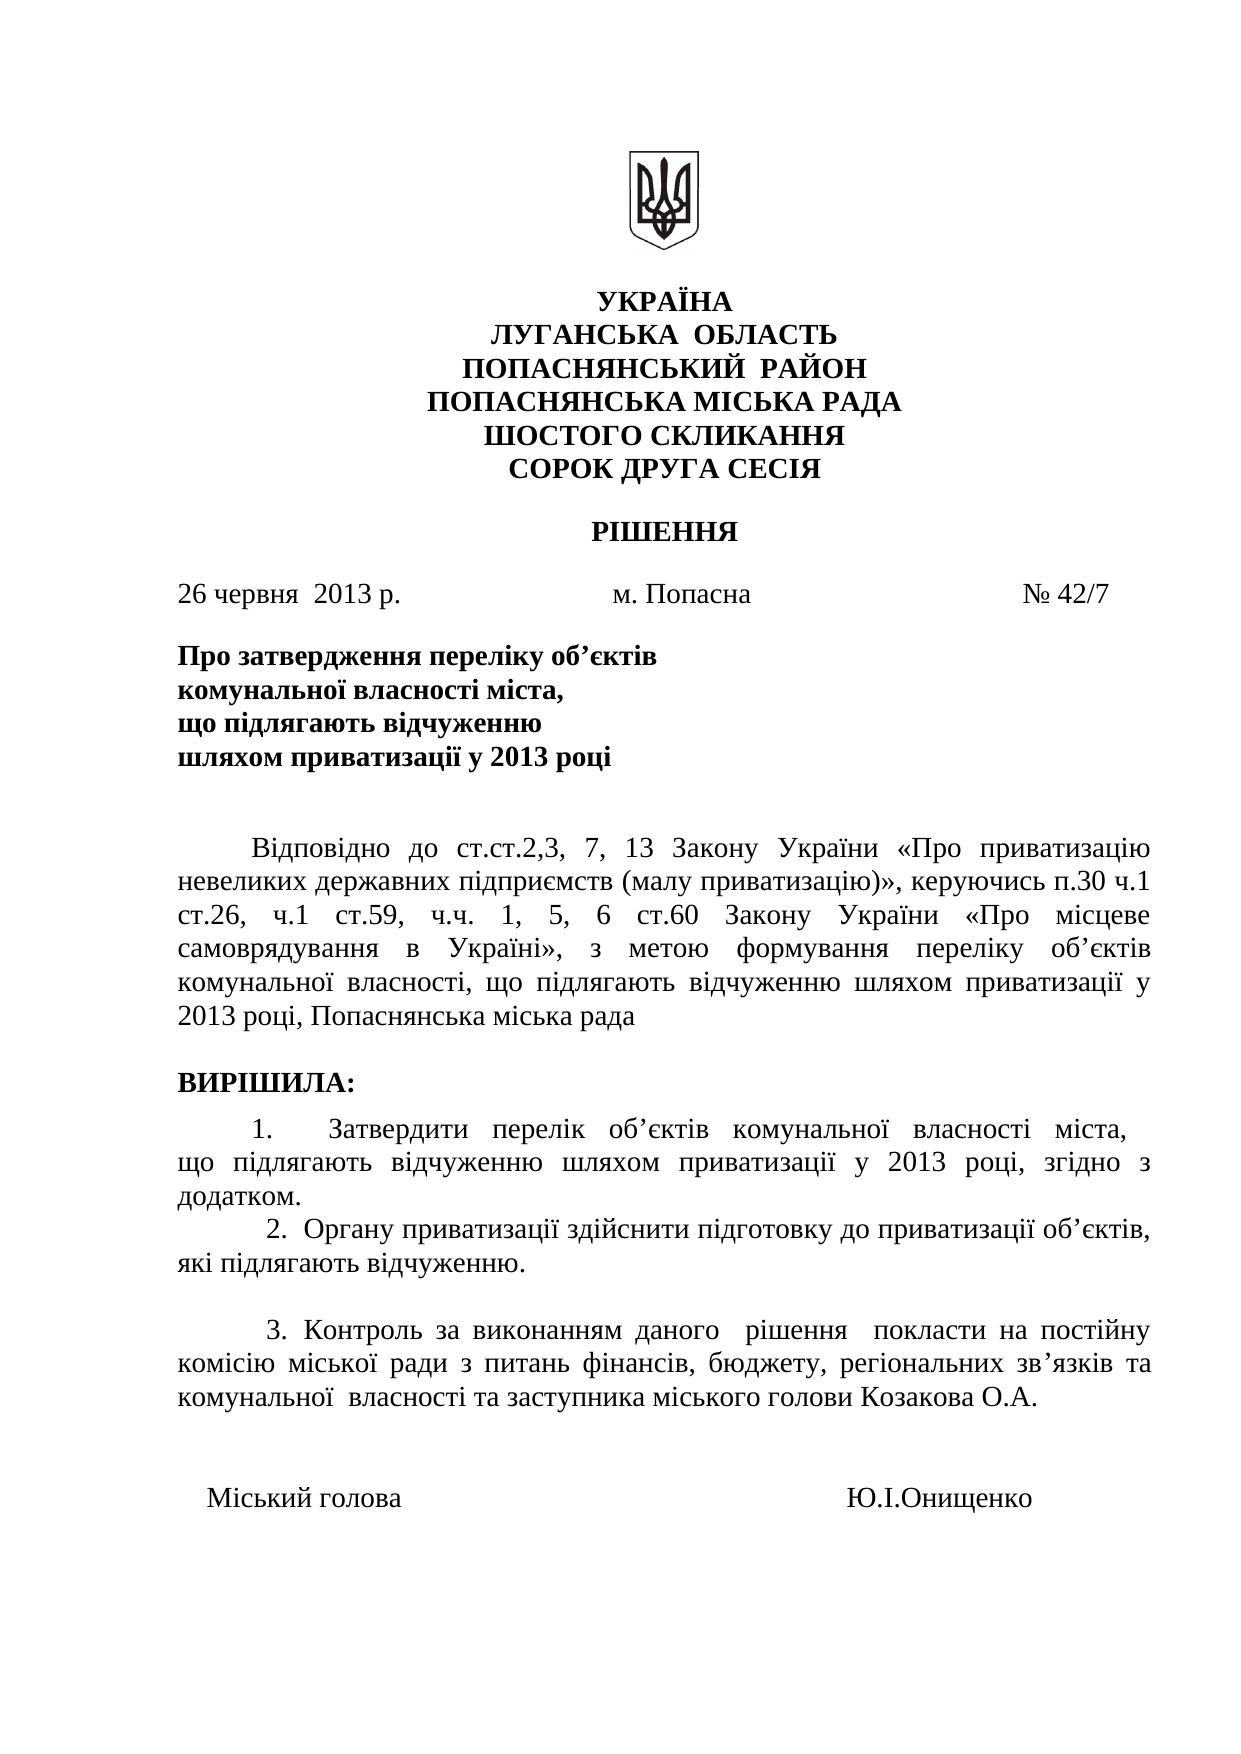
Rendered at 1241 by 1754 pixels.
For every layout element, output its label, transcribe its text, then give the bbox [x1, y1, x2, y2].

text шляхом приватизації у 2013 році [177, 739, 1152, 772]
text Міський голова Ю.І.Онищенко [177, 1480, 1152, 1513]
subtitle ЛУГАНСЬКА ОБЛАСТЬ [177, 317, 1152, 351]
list Органу приватизації здійснити підготовку до приватизації об’єктів, які підлягають відчуженню. [177, 1211, 1152, 1278]
subtitle РІШЕННЯ [177, 514, 1152, 547]
subtitle Про затвердження переліку об’єктів [177, 638, 1152, 672]
picture [629, 151, 700, 251]
list Контроль за виконанням даного рішення покласти на постійну комісію міської ради з питань фінансів, бюджету, регіональних зв’язків та комунальної власності та заступника міського голови Козакова О.А. [177, 1312, 1152, 1413]
subtitle ШОСТОГО СКЛИКАННЯ [177, 418, 1152, 451]
text комунальної власності міста, [177, 672, 1152, 705]
text ПОПАСНЯНСЬКИЙ РАЙОН [177, 351, 1152, 384]
text що підлягають відчуженню [177, 705, 1152, 739]
subtitle ПОПАСНЯНСЬКА МІСЬКА РАДА [177, 384, 1152, 418]
subtitle УКРАЇНА [177, 284, 1152, 317]
text 26 червня 2013 р. м. Попасна № 42/7 [177, 576, 1152, 609]
text ВИРІШИЛА: [177, 1065, 1152, 1098]
subtitle СОРОК ДРУГА СЕСІЯ [177, 451, 1152, 485]
text Відповідно до ст.ст.2,3, 7, 13 Закону України «Про приватизацію невеликих державних підприємств (малу приватизацію)», керуючись п.30 ч.1 ст.26, ч.1 ст.59, ч.ч. 1, 5, 6 ст.60 Закону України «Про місцеве самоврядування в Україні», з метою формування переліку об’єктів комунальної власності, що підлягають відчуженню шляхом приватизації у 2013 році, Попаснянська міська рада [177, 830, 1152, 1031]
list Затвердити перелік об’єктів комунальної власності міста, що підлягають відчуженню шляхом приватизації у 2013 році, згідно з додатком. [177, 1111, 1152, 1211]
